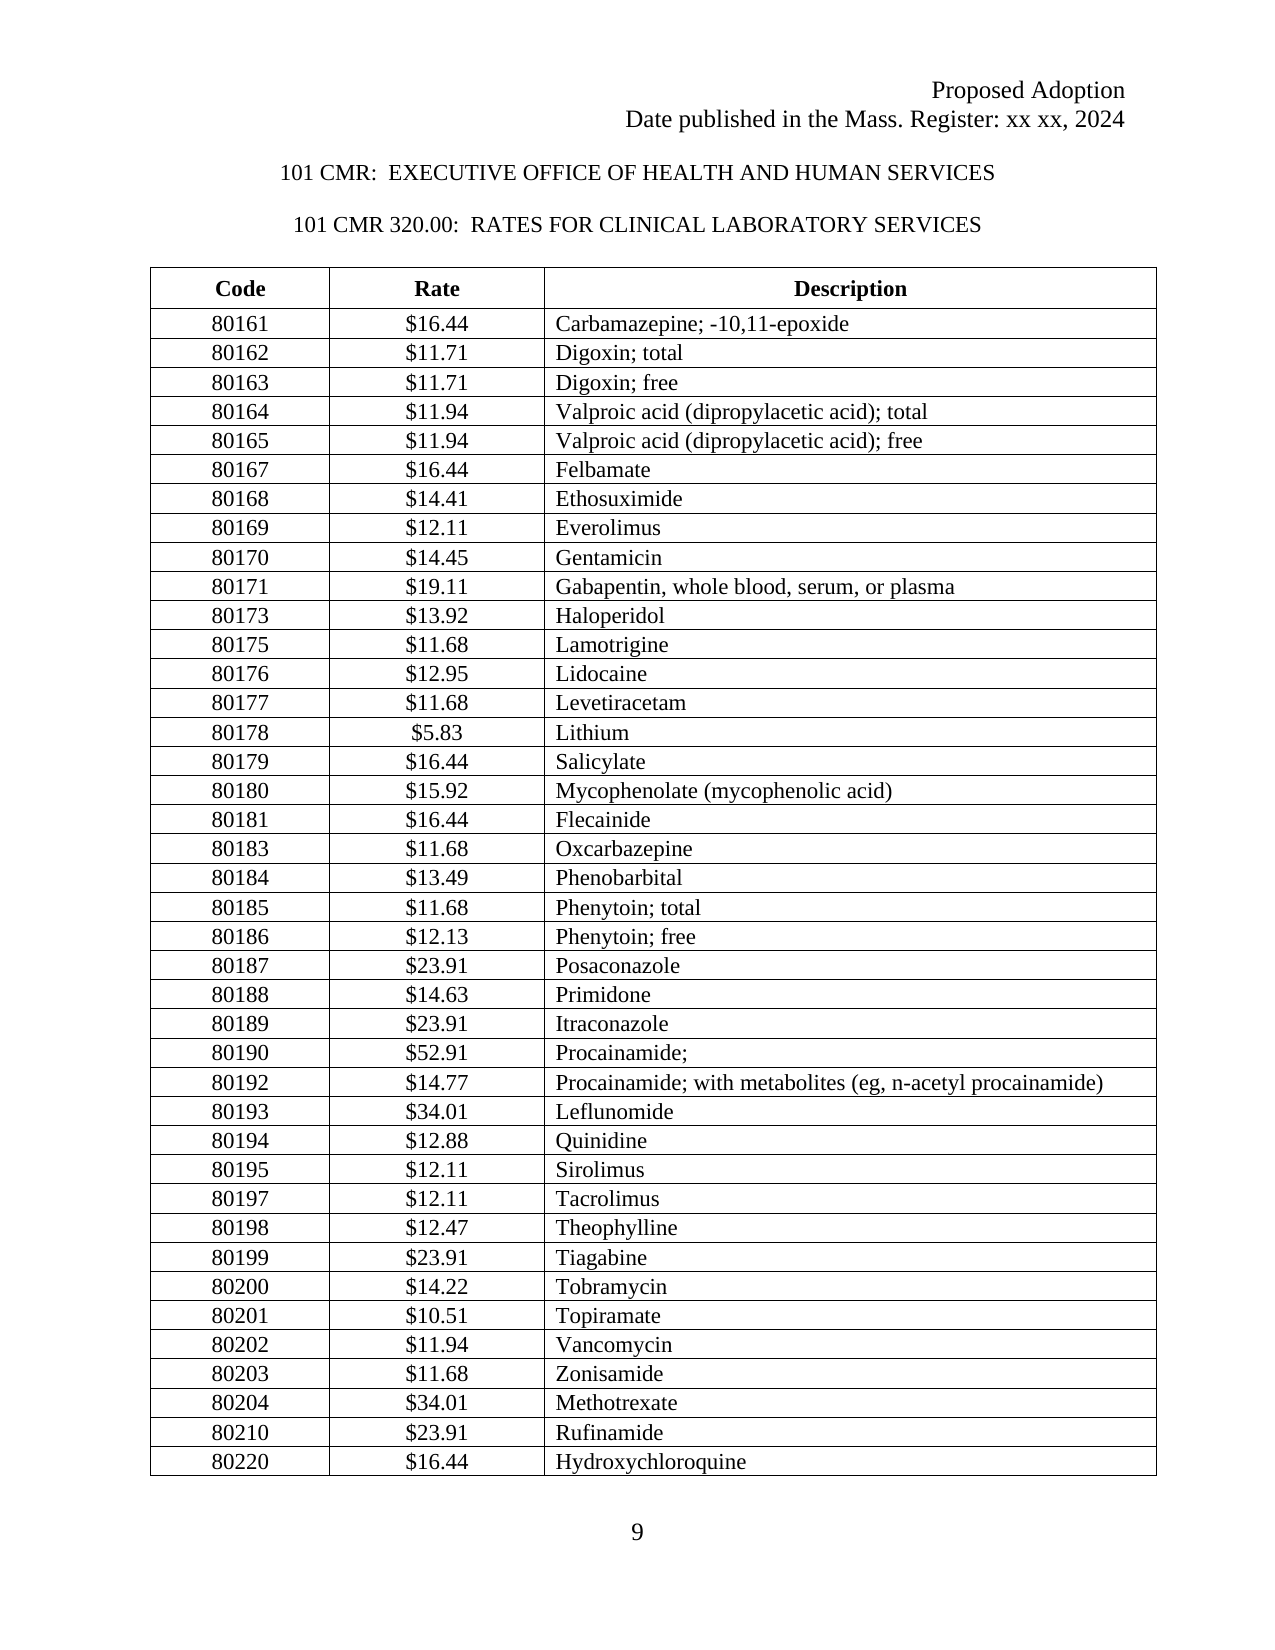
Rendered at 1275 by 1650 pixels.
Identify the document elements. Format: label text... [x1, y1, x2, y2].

table_cell 80164 [151, 397, 329, 425]
table_cell Salicylate [545, 747, 1156, 775]
table_cell 80200 [151, 1272, 329, 1300]
table_cell Procainamide; with metabolites (eg, n-acetyl procainamide) [545, 1068, 1156, 1096]
table_cell $23.91 [330, 1418, 544, 1446]
table_cell 80195 [151, 1155, 329, 1183]
table_cell Theophylline [545, 1214, 1156, 1242]
table_cell $11.68 [330, 834, 544, 862]
table_cell $16.44 [330, 805, 544, 833]
table_cell $23.91 [330, 1243, 544, 1271]
table_cell 80193 [151, 1097, 329, 1125]
table_cell Tobramycin [545, 1272, 1156, 1300]
table_cell $14.63 [330, 980, 544, 1008]
table_cell 80204 [151, 1389, 329, 1417]
table_cell $12.95 [330, 659, 544, 687]
table_cell Digoxin; free [545, 368, 1156, 396]
table_cell $12.11 [330, 1184, 544, 1212]
table_cell 80198 [151, 1214, 329, 1242]
table_cell $11.68 [330, 630, 544, 658]
table_cell Carbamazepine; -10,11-epoxide [545, 309, 1156, 337]
table_cell Topiramate [545, 1301, 1156, 1329]
table_cell 80202 [151, 1330, 329, 1358]
table_cell $14.45 [330, 543, 544, 571]
table_cell Oxcarbazepine [545, 834, 1156, 862]
table_cell $16.44 [330, 747, 544, 775]
table_cell 80192 [151, 1068, 329, 1096]
table_cell Valproic acid (dipropylacetic acid); free [545, 426, 1156, 454]
table_cell $52.91 [330, 1039, 544, 1067]
table_cell 80169 [151, 514, 329, 542]
table_cell 80165 [151, 426, 329, 454]
table_cell 80162 [151, 339, 329, 367]
table_cell Procainamide; [545, 1039, 1156, 1067]
table_cell 80170 [151, 543, 329, 571]
table_cell 80185 [151, 893, 329, 921]
table_cell $19.11 [330, 572, 544, 600]
table_cell Gabapentin, whole blood, serum, or plasma [545, 572, 1156, 600]
table_cell $11.68 [330, 689, 544, 717]
table_cell 80210 [151, 1418, 329, 1446]
table_cell $14.22 [330, 1272, 544, 1300]
table_header Code [151, 268, 329, 308]
table_cell 80171 [151, 572, 329, 600]
table_cell $12.11 [330, 1155, 544, 1183]
table_cell 80175 [151, 630, 329, 658]
table_cell Posaconazole [545, 951, 1156, 979]
table_cell Mycophenolate (mycophenolic acid) [545, 776, 1156, 804]
table_cell Leflunomide [545, 1097, 1156, 1125]
table_cell Phenytoin; free [545, 922, 1156, 950]
table_cell $12.88 [330, 1126, 544, 1154]
table_cell Zonisamide [545, 1359, 1156, 1387]
table_cell Haloperidol [545, 601, 1156, 629]
table_cell Hydroxychloroquine [545, 1447, 1156, 1475]
table_cell Everolimus [545, 514, 1156, 542]
table_cell 80176 [151, 659, 329, 687]
table_cell Digoxin; total [545, 339, 1156, 367]
table_cell $11.94 [330, 1330, 544, 1358]
table_cell $11.68 [330, 893, 544, 921]
table_cell Primidone [545, 980, 1156, 1008]
table_cell Lithium [545, 718, 1156, 746]
table_cell 80194 [151, 1126, 329, 1154]
table_cell $12.13 [330, 922, 544, 950]
table_cell $11.68 [330, 1359, 544, 1387]
table_cell $12.47 [330, 1214, 544, 1242]
table_cell Valproic acid (dipropylacetic acid); total [545, 397, 1156, 425]
table_cell 80181 [151, 805, 329, 833]
table_cell Quinidine [545, 1126, 1156, 1154]
table_cell $16.44 [330, 309, 544, 337]
table_cell $23.91 [330, 1009, 544, 1037]
table_cell $11.71 [330, 339, 544, 367]
table_cell Itraconazole [545, 1009, 1156, 1037]
table_cell Methotrexate [545, 1389, 1156, 1417]
table_header Rate [330, 268, 544, 308]
table_cell 80197 [151, 1184, 329, 1212]
table_cell Ethosuximide [545, 484, 1156, 512]
table_cell Lamotrigine [545, 630, 1156, 658]
table_cell 80177 [151, 689, 329, 717]
table_cell $23.91 [330, 951, 544, 979]
table_cell 80190 [151, 1039, 329, 1067]
table_cell Lidocaine [545, 659, 1156, 687]
table_cell 80220 [151, 1447, 329, 1475]
table_cell 80173 [151, 601, 329, 629]
table_cell Sirolimus [545, 1155, 1156, 1183]
table_cell 80188 [151, 980, 329, 1008]
table_cell Gentamicin [545, 543, 1156, 571]
table_cell Flecainide [545, 805, 1156, 833]
table_cell 80183 [151, 834, 329, 862]
table_cell Phenytoin; total [545, 893, 1156, 921]
table_cell 80199 [151, 1243, 329, 1271]
table_cell Phenobarbital [545, 864, 1156, 892]
table_cell 80161 [151, 309, 329, 337]
table_cell 80178 [151, 718, 329, 746]
table_cell Felbamate [545, 455, 1156, 483]
table_cell $16.44 [330, 455, 544, 483]
table_cell $5.83 [330, 718, 544, 746]
table_cell 80168 [151, 484, 329, 512]
table_cell $14.41 [330, 484, 544, 512]
table_cell $15.92 [330, 776, 544, 804]
table_cell 80201 [151, 1301, 329, 1329]
table_cell 80203 [151, 1359, 329, 1387]
table_cell 80186 [151, 922, 329, 950]
table_cell $34.01 [330, 1097, 544, 1125]
table_cell $12.11 [330, 514, 544, 542]
table_cell 80167 [151, 455, 329, 483]
table_cell 80189 [151, 1009, 329, 1037]
table_cell $13.92 [330, 601, 544, 629]
table_cell Tiagabine [545, 1243, 1156, 1271]
table_cell $13.49 [330, 864, 544, 892]
table_cell $10.51 [330, 1301, 544, 1329]
table_cell Rufinamide [545, 1418, 1156, 1446]
table_cell 80163 [151, 368, 329, 396]
table_cell Levetiracetam [545, 689, 1156, 717]
table_cell 80187 [151, 951, 329, 979]
table_cell $11.71 [330, 368, 544, 396]
table_cell 80180 [151, 776, 329, 804]
table_cell Tacrolimus [545, 1184, 1156, 1212]
table_cell Vancomycin [545, 1330, 1156, 1358]
table_cell $11.94 [330, 397, 544, 425]
table_cell 80179 [151, 747, 329, 775]
table_cell $11.94 [330, 426, 544, 454]
table_cell $34.01 [330, 1389, 544, 1417]
table_cell $16.44 [330, 1447, 544, 1475]
table_header Description [545, 268, 1156, 308]
table_cell 80184 [151, 864, 329, 892]
table_cell $14.77 [330, 1068, 544, 1096]
